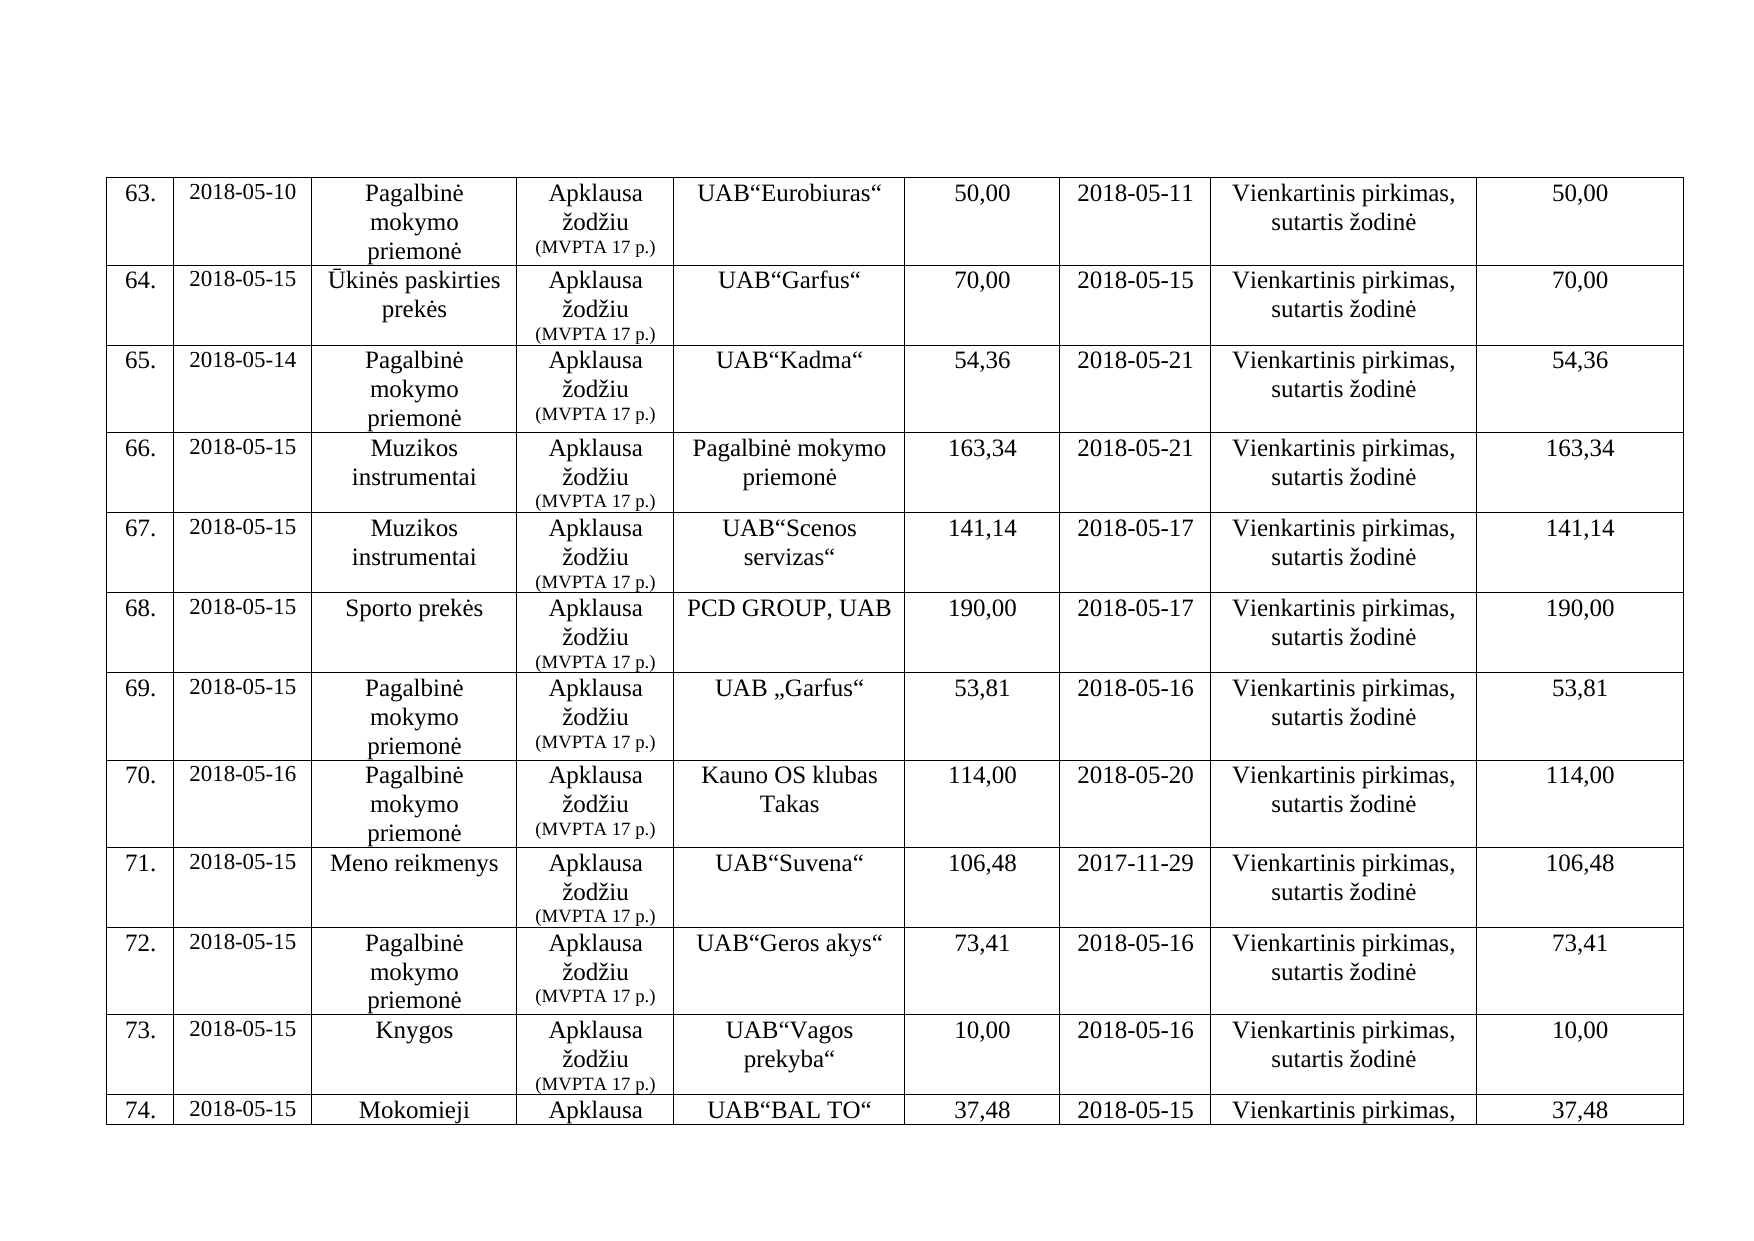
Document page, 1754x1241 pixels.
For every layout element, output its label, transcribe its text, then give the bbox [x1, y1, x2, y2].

table_cell Knygos [312, 1015, 516, 1094]
table_cell 74. [107, 1095, 173, 1124]
table_cell 72. [107, 928, 173, 1014]
table_cell Ūkinės paskirties prekės [312, 266, 516, 344]
table_cell PCD GROUP, UAB [674, 593, 904, 672]
table_cell 2018-05-17 [1060, 593, 1210, 672]
table_cell 73,41 [905, 928, 1059, 1014]
table_cell 53,81 [905, 673, 1059, 759]
table_cell 69. [107, 673, 173, 759]
table_cell Vienkartinis pirkimas, sutartis žodinė [1211, 673, 1476, 759]
table_cell 2018-05-14 [174, 346, 311, 432]
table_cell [1211, 1095, 1476, 1124]
table_cell 68. [107, 593, 173, 672]
table_cell Kauno OS klubas Takas [674, 761, 904, 847]
table_cell Vienkartinis pirkimas, sutartis žodinė [1211, 266, 1476, 344]
table_cell 71. [107, 848, 173, 927]
table_cell 73,41 [1477, 928, 1683, 1014]
table_cell 2018-05-15 [174, 513, 311, 592]
table_cell Apklausa žodžiu (MVPTA 17 p.) [517, 761, 673, 847]
table_cell Pagalbinė mokymo priemonė [312, 346, 516, 432]
table_cell Vienkartinis pirkimas, sutartis žodinė [1211, 761, 1476, 847]
table_cell 190,00 [1477, 593, 1683, 672]
table_cell Apklausa žodžiu (MVPTA 17 p.) [517, 593, 673, 672]
table_cell 2018-05-15 [174, 928, 311, 1014]
table_cell 70,00 [905, 266, 1059, 344]
table_cell 73. [107, 1015, 173, 1094]
table_cell Pagalbinė mokymo priemonė [312, 761, 516, 847]
table_cell 2018-05-16 [174, 761, 311, 847]
table_cell 50,00 [905, 178, 1059, 264]
table_cell 163,34 [905, 433, 1059, 512]
table_cell 2018-05-21 [1060, 433, 1210, 512]
table_cell Vienkartinis pirkimas, sutartis žodinė [1211, 513, 1476, 592]
table_cell 53,81 [1477, 673, 1683, 759]
table_cell 2018-05-15 [174, 593, 311, 672]
table_cell UAB“BAL TO“ [674, 1095, 904, 1124]
table_cell 2018-05-15 [174, 1095, 311, 1124]
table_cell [517, 1095, 673, 1124]
table_cell Vienkartinis pirkimas, sutartis žodinė [1211, 593, 1476, 672]
table_cell Apklausa žodžiu (MVPTA 17 p.) [517, 433, 673, 512]
table_cell 2018-05-15 [1060, 266, 1210, 344]
table_cell 2018-05-15 [174, 848, 311, 927]
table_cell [1211, 178, 1476, 264]
table_cell UAB „Garfus“ [674, 673, 904, 759]
table_cell 106,48 [905, 848, 1059, 927]
table_cell Pagalbinė mokymo priemonė [312, 178, 516, 264]
table_cell Vienkartinis pirkimas, sutartis žodinė [1211, 433, 1476, 512]
table_cell 2018-05-15 [174, 673, 311, 759]
table_cell 50,00 [1477, 178, 1683, 264]
table_cell 2018-05-16 [1060, 928, 1210, 1014]
table_cell Muzikos instrumentai [312, 433, 516, 512]
table_cell 10,00 [905, 1015, 1059, 1094]
table_cell Muzikos instrumentai [312, 513, 516, 592]
table_cell 2018-05-15 [1060, 1095, 1210, 1124]
table_cell 2018-05-17 [1060, 513, 1210, 592]
table_cell Vienkartinis pirkimas, sutartis žodinė [1211, 928, 1476, 1014]
table_cell 163,34 [1477, 433, 1683, 512]
table_cell Sporto prekės [312, 593, 516, 672]
table_cell Pagalbinė mokymo priemonė [312, 673, 516, 759]
table_cell Apklausa žodžiu (MVPTA 17 p.) [517, 928, 673, 1014]
table_cell Apklausa žodžiu (MVPTA 17 p.) [517, 1015, 673, 1094]
table_cell 37,48 [905, 1095, 1059, 1124]
table_cell 190,00 [905, 593, 1059, 672]
table_cell 54,36 [905, 346, 1059, 432]
table_cell Apklausa žodžiu (MVPTA 17 p.) [517, 513, 673, 592]
table_cell Meno reikmenys [312, 848, 516, 927]
table_cell 10,00 [1477, 1015, 1683, 1094]
table_cell UAB“Garfus“ [674, 266, 904, 344]
table_cell 2017-11-29 [1060, 848, 1210, 927]
table_cell Apklausa žodžiu (MVPTA 17 p.) [517, 266, 673, 344]
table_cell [517, 178, 673, 264]
table_cell Pagalbinė mokymo priemonė [312, 928, 516, 1014]
table_cell 54,36 [1477, 346, 1683, 432]
table_cell UAB“Eurobiuras“ [674, 178, 904, 264]
table_cell UAB“Kadma“ [674, 346, 904, 432]
table_cell Pagalbinė mokymo priemonė [674, 433, 904, 512]
table_cell UAB“Scenos servizas“ [674, 513, 904, 592]
table_cell 2018-05-16 [1060, 1015, 1210, 1094]
table_cell 37,48 [1477, 1095, 1683, 1124]
table_cell Apklausa žodžiu (MVPTA 17 p.) [517, 848, 673, 927]
table_cell 2018-05-11 [1060, 178, 1210, 264]
table_cell 2018-05-15 [174, 1015, 311, 1094]
table_cell 64. [107, 266, 173, 344]
table_cell Apklausa žodžiu (MVPTA 17 p.) [517, 673, 673, 759]
table_cell 65. [107, 346, 173, 432]
table_cell Apklausa žodžiu (MVPTA 17 p.) [517, 346, 673, 432]
table_cell Vienkartinis pirkimas, sutartis žodinė [1211, 848, 1476, 927]
table_cell 66. [107, 433, 173, 512]
table_cell 67. [107, 513, 173, 592]
table_cell UAB“Geros akys“ [674, 928, 904, 1014]
table_cell 141,14 [905, 513, 1059, 592]
table_cell 114,00 [1477, 761, 1683, 847]
table_cell Vienkartinis pirkimas, sutartis žodinė [1211, 1015, 1476, 1094]
table_cell 70. [107, 761, 173, 847]
table_cell UAB“Vagos prekyba“ [674, 1015, 904, 1094]
table_cell 106,48 [1477, 848, 1683, 927]
table_cell 63. [107, 178, 173, 264]
table_cell 2018-05-21 [1060, 346, 1210, 432]
table_cell UAB“Suvena“ [674, 848, 904, 927]
table_cell 2018-05-10 [174, 178, 311, 264]
table_cell 141,14 [1477, 513, 1683, 592]
table_cell 2018-05-15 [174, 433, 311, 512]
table_cell Mokomieji žaidimai [312, 1095, 516, 1124]
table_cell 114,00 [905, 761, 1059, 847]
table_cell 2018-05-15 [174, 266, 311, 344]
table_cell 2018-05-20 [1060, 761, 1210, 847]
table_cell Vienkartinis pirkimas, sutartis žodinė [1211, 346, 1476, 432]
table_cell 70,00 [1477, 266, 1683, 344]
table_cell 2018-05-16 [1060, 673, 1210, 759]
